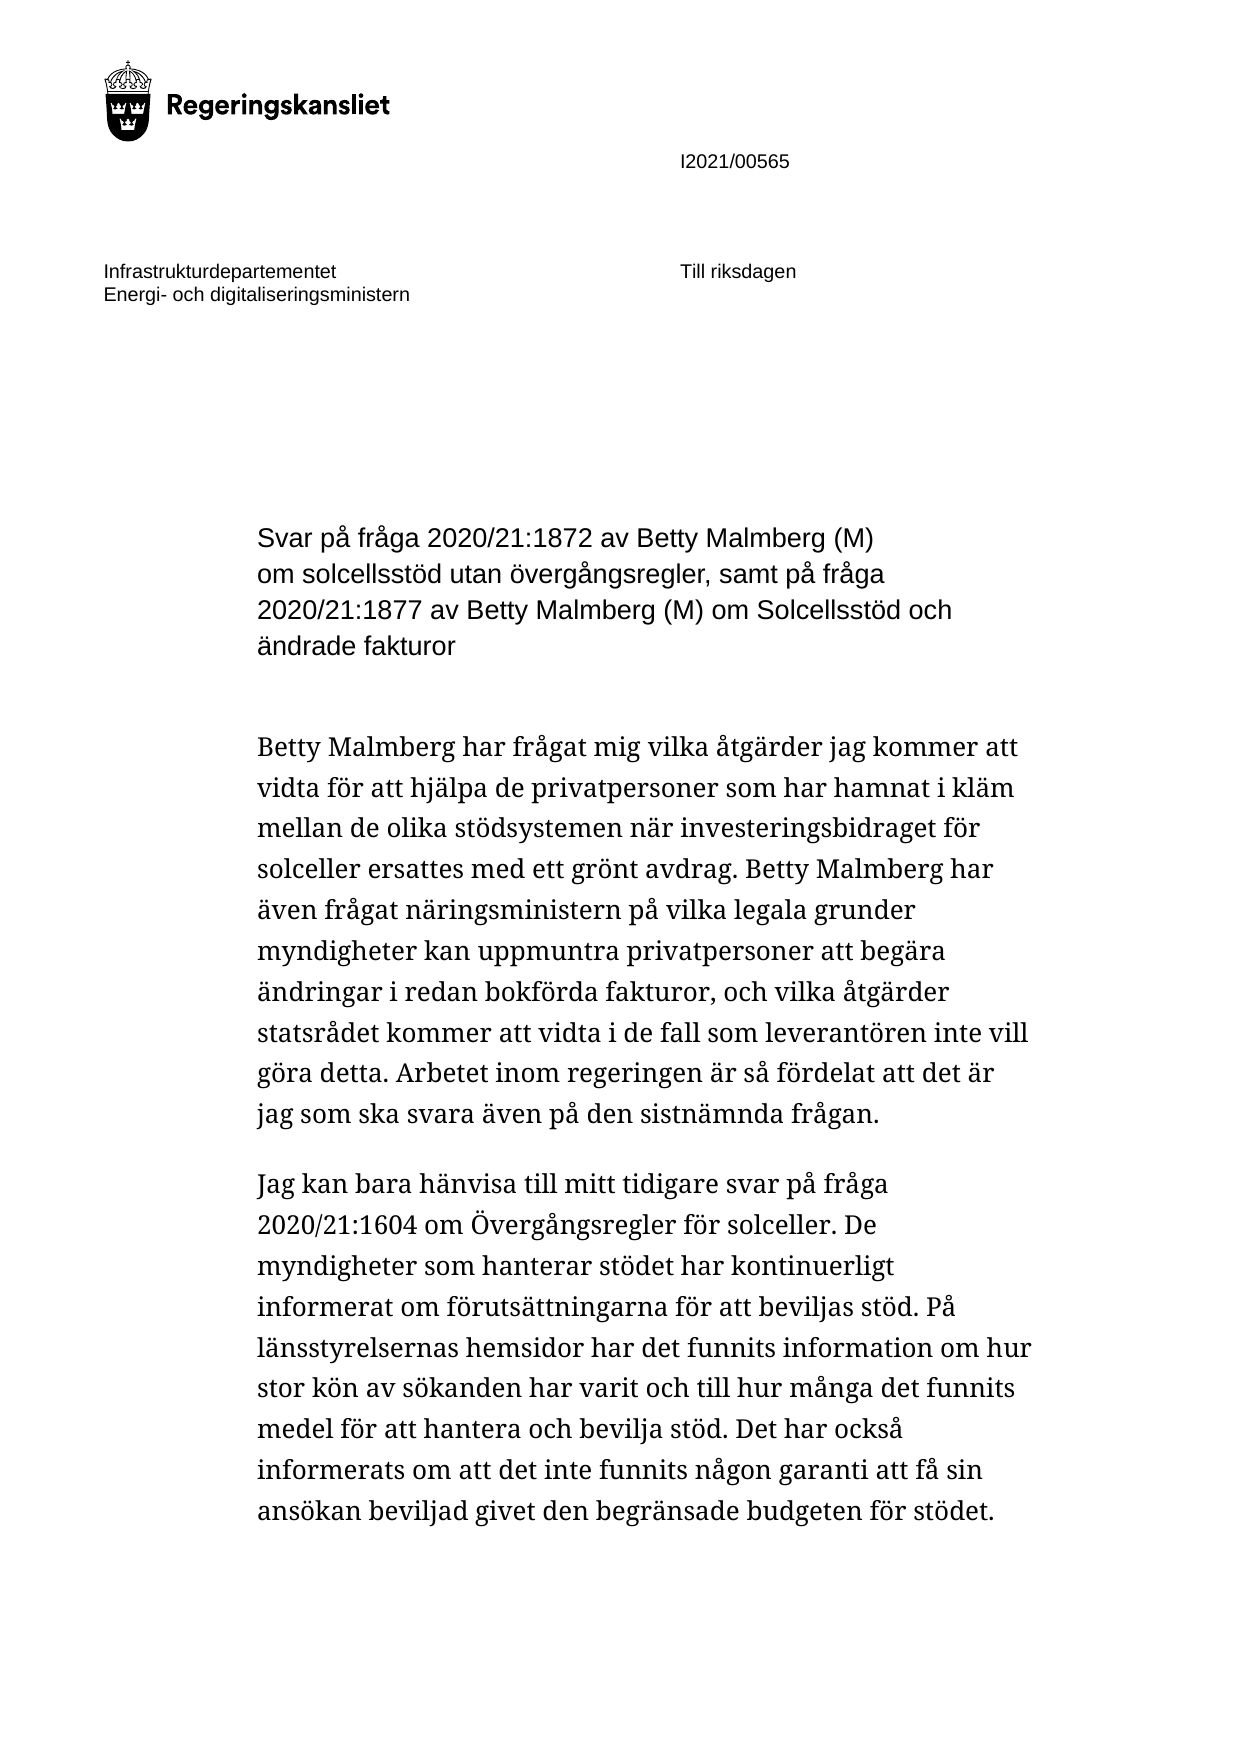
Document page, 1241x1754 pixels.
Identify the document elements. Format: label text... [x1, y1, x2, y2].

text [257, 1166, 1033, 1528]
title Svar på fråga 2020/21:1872 av Betty Malmberg (M) om solcellsstöd utan övergångsregler, samt på fråga 2020/21:1877 av Betty Malmberg (M) om Solcellsstöd och ändrade fakturor [257, 522, 1033, 661]
text Betty Malmberg har frågat mig vilka åtgärder jag kommer att vidta för att hjälpa de privatpersoner som har hamnat i kläm mellan de olika stödsystemen när investeringsbidraget för solceller ersattes med ett grönt avdrag. Betty Malmberg har även frågat näringsministern på vilka legala grunder myndigheter kan uppmuntra privatpersoner att begära ändringar i redan bokförda fakturor, och vilka åtgärder statsrådet kommer att vidta i de fall som leverantören inte vill göra detta. Arbetet inom regeringen är så fördelat att det är jag som ska svara även på den sistnämnda frågan. [257, 728, 1033, 1131]
